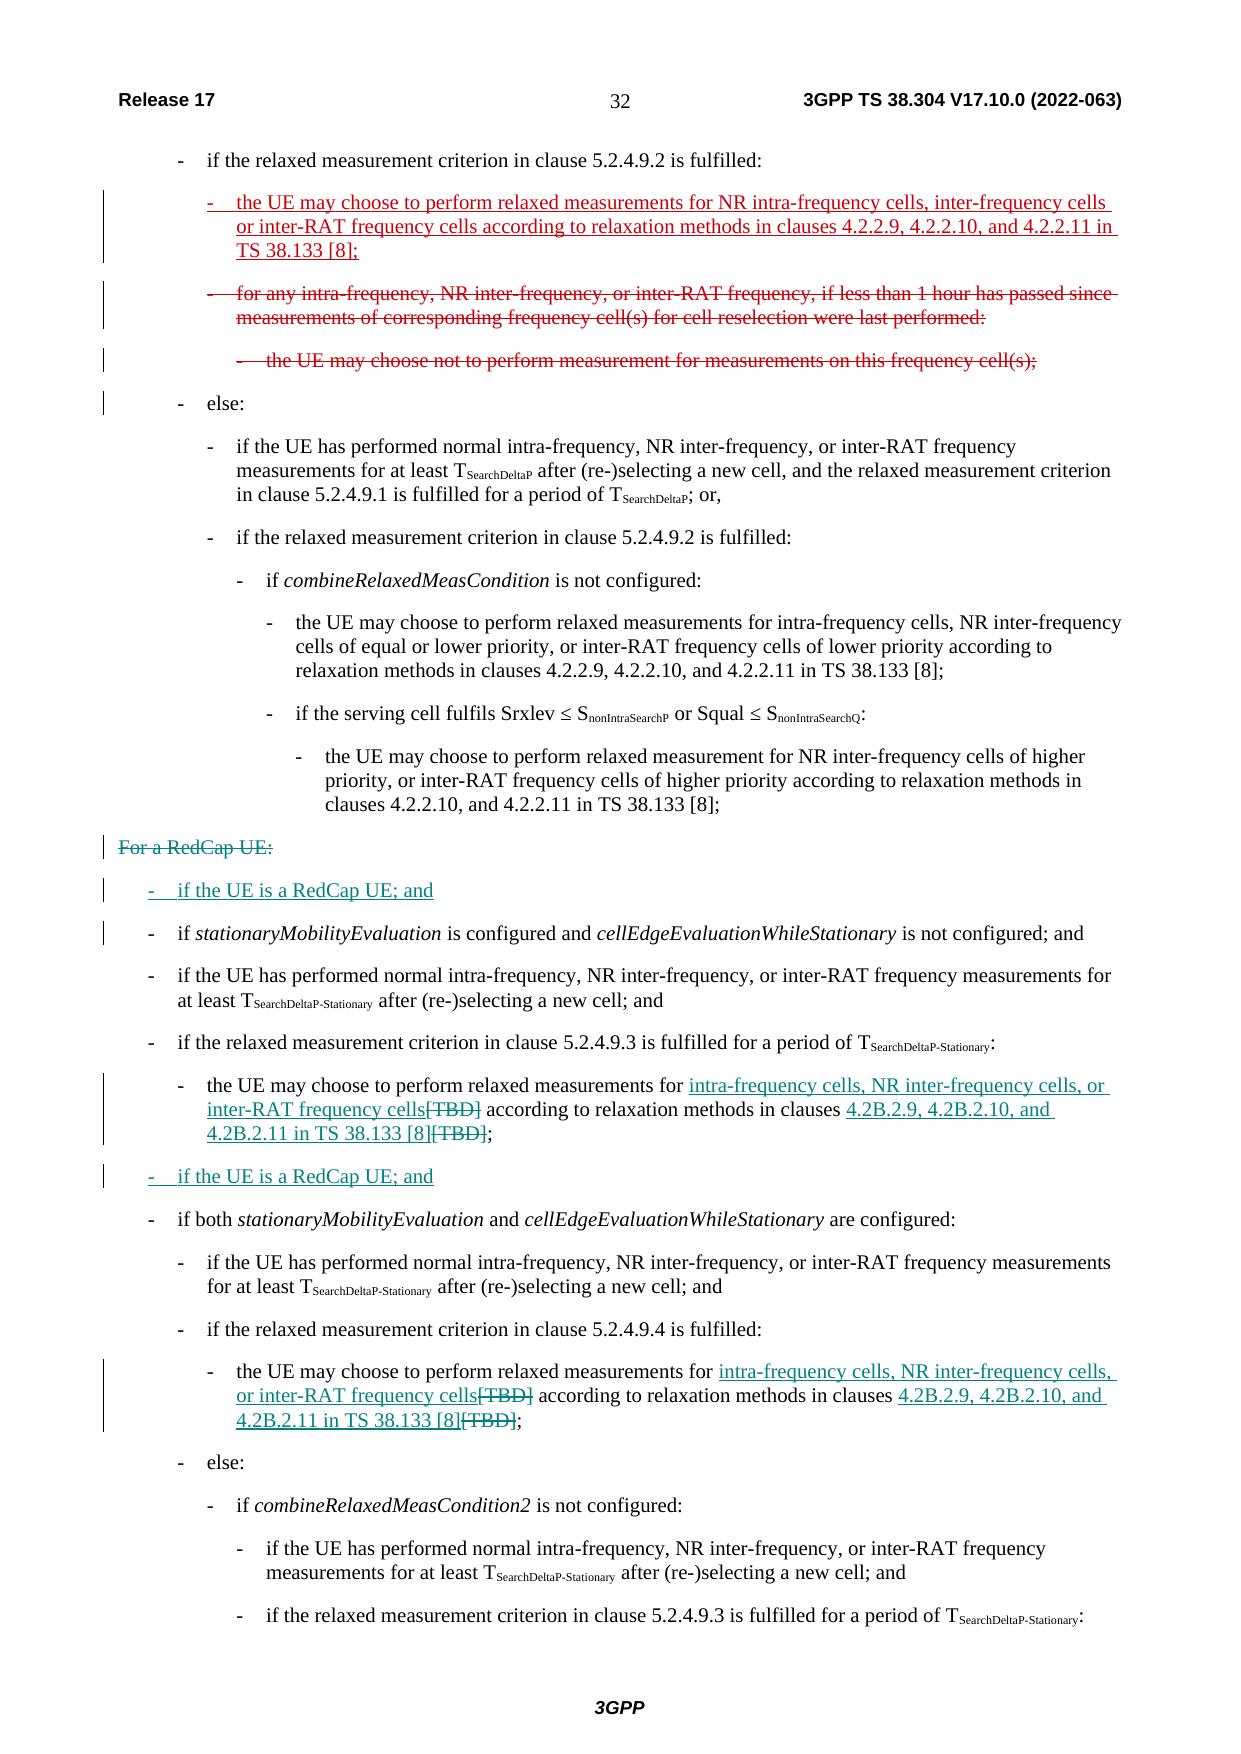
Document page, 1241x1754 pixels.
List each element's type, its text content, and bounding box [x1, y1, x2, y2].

text - if stationaryMobilityEvaluation is configured and cellEdgeEvaluationWhileStationary is not configured; and [148, 921, 1122, 945]
text - if combineRelaxedMeasCondition2 is not configured: [207, 1493, 1122, 1517]
text - the UE may choose to perform relaxed measurements for according to relaxation methods in clauses ; [207, 1359, 1122, 1432]
text - if the relaxed measurement criterion in clause 5.2.4.9.2 is fulfilled: [207, 525, 1122, 549]
text - if the relaxed measurement criterion in clause 5.2.4.9.3 is fulfilled for a period of TSearchDeltaP-Stationary: [148, 1030, 1122, 1054]
text - if both stationaryMobilityEvaluation and cellEdgeEvaluationWhileStationary are configured: [148, 1207, 1122, 1231]
text - if the UE has performed normal intra-frequency, NR inter-frequency, or inter-RAT frequency measurements for at least TSearchDeltaP after (re-)selecting a new cell, and the relaxed measurement criterion in clause 5.2.4.9.1 is fulfilled for a period of TSearchDeltaP; or, [207, 434, 1122, 506]
text - if combineRelaxedMeasCondition is not configured: [236, 567, 1122, 592]
text - else: [177, 1450, 1122, 1474]
text - the UE may choose to perform relaxed measurements for intra-frequency cells, NR inter-frequency cells of equal or lower priority, or inter-RAT frequency cells of lower priority according to relaxation methods in clauses 4.2.2.9, 4.2.2.10, and 4.2.2.11 in TS 38.133 [8]; [266, 610, 1122, 682]
text - the UE may choose to perform relaxed measurements for according to relaxation methods in clauses ; [177, 1073, 1122, 1145]
text - else: [177, 391, 1122, 415]
text - if the relaxed measurement criterion in clause 5.2.4.9.4 is fulfilled: [177, 1317, 1122, 1341]
text - if the UE has performed normal intra-frequency, NR inter-frequency, or inter-RAT frequency measurements for at least TSearchDeltaP-Stationary after (re-)selecting a new cell; and [177, 1250, 1122, 1298]
text - if the relaxed measurement criterion in clause 5.2.4.9.3 is fulfilled for a period of TSearchDeltaP-Stationary: [236, 1603, 1122, 1627]
text - if the serving cell fulfils Srxlev ≤ SnonIntraSearchP or Squal ≤ SnonIntraSearchQ: [266, 701, 1122, 725]
text - if the UE has performed normal intra-frequency, NR inter-frequency, or inter-RAT frequency measurements for at least TSearchDeltaP-Stationary after (re-)selecting a new cell; and [148, 963, 1122, 1012]
text - the UE may choose to perform relaxed measurement for NR inter-frequency cells of higher priority, or inter-RAT frequency cells of higher priority according to relaxation methods in clauses 4.2.2.10, and 4.2.2.11 in TS 38.133 [8]; [295, 744, 1122, 816]
text - if the UE has performed normal intra-frequency, NR inter-frequency, or inter-RAT frequency measurements for at least TSearchDeltaP-Stationary after (re-)selecting a new cell; and [236, 1536, 1122, 1584]
text - if the relaxed measurement criterion in clause 5.2.4.9.2 is fulfilled: [177, 147, 1122, 172]
